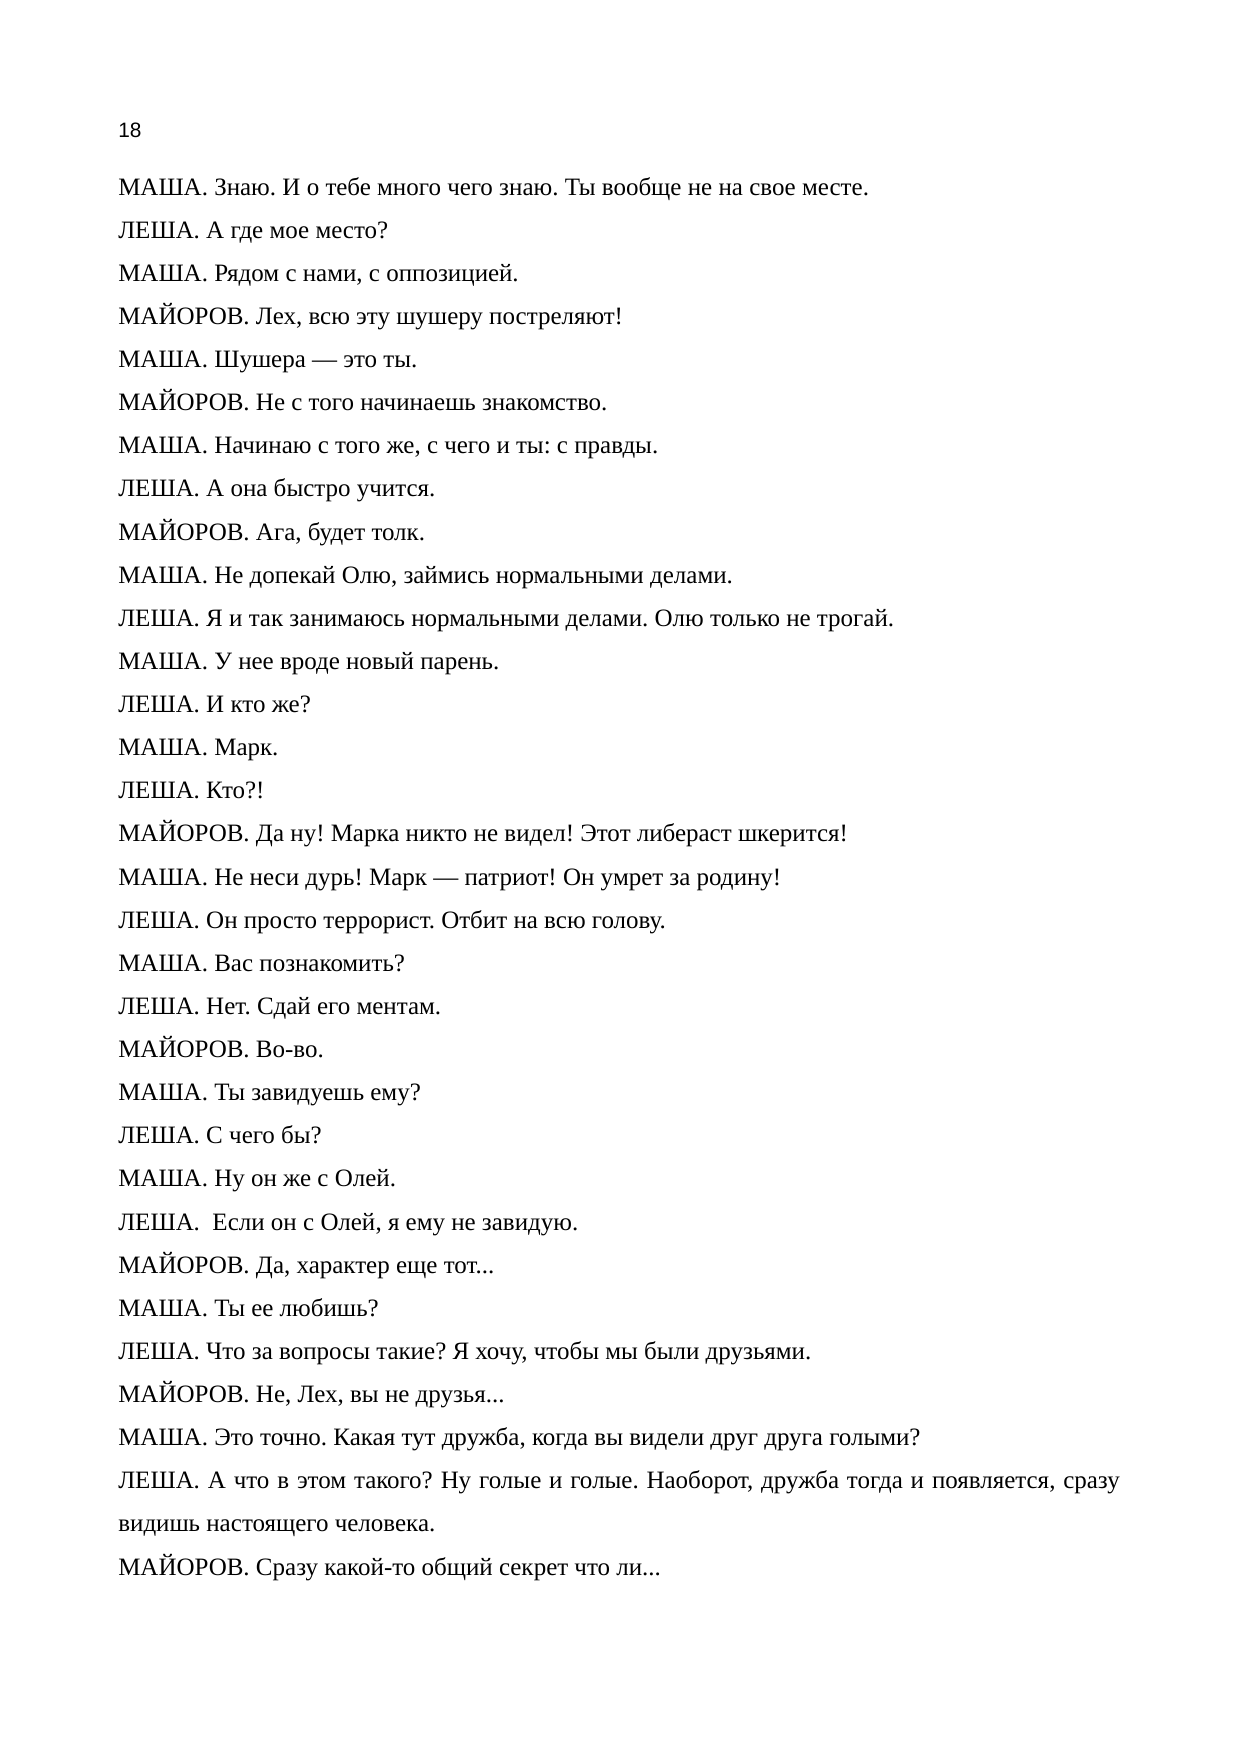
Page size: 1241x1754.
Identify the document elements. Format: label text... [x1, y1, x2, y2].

text ЛЕША. А где мое место? [118, 215, 1122, 243]
text МАЙОРОВ. Не, Лех, вы не друзья... [118, 1379, 1122, 1408]
text ЛЕША. Кто?! [118, 775, 1122, 804]
text МАЙОРОВ. Во-во. [118, 1034, 1122, 1063]
text МАША. Вас познакомить? [118, 948, 1122, 977]
text МАЙОРОВ. Да ну! Марка никто не видел! Этот либераст шкерится! [118, 818, 1122, 847]
text МАША. Ну он же с Олей. [118, 1163, 1122, 1192]
text МАША. Ты завидуешь ему? [118, 1077, 1122, 1106]
text МАЙОРОВ. Ага, будет толк. [118, 517, 1122, 545]
text ЛЕША. Что за вопросы такие? Я хочу, чтобы мы были друзьями. [118, 1336, 1122, 1365]
text ЛЕША. Я и так занимаюсь нормальными делами. Олю только не трогай. [118, 603, 1122, 632]
text МАША. Ты ее любишь? [118, 1293, 1122, 1322]
text МАША. Шушера — это ты. [118, 344, 1122, 373]
text МАЙОРОВ. Лех, всю эту шушеру постреляют! [118, 301, 1122, 330]
text МАША. Не допекай Олю, займись нормальными делами. [118, 560, 1122, 588]
text ЛЕША. Он просто террорист. Отбит на всю голову. [118, 905, 1122, 933]
text ЛЕША. Если он с Олей, я ему не завидую. [118, 1207, 1122, 1235]
text МАЙОРОВ. Не с того начинаешь знакомство. [118, 387, 1122, 416]
text ЛЕША. Нет. Сдай его ментам. [118, 991, 1122, 1020]
text МАША. Не неси дурь! Марк — патриот! Он умрет за родину! [118, 862, 1122, 890]
text МАША. Начинаю с того же, с чего и ты: с правды. [118, 430, 1122, 459]
text МАША. Это точно. Какая тут дружба, когда вы видели друг друга голыми? [118, 1422, 1122, 1451]
text МАША. Рядом с нами, с оппозицией. [118, 258, 1122, 287]
text ЛЕША. А она быстро учится. [118, 473, 1122, 502]
text ЛЕША. С чего бы? [118, 1120, 1122, 1149]
text МАЙОРОВ. Сразу какой-то общий секрет что ли... [118, 1552, 1122, 1580]
text МАША. Марк. [118, 732, 1122, 761]
text МАЙОРОВ. Да, характер еще тот... [118, 1250, 1122, 1278]
text ЛЕША. И кто же? [118, 689, 1122, 718]
text МАША. Знаю. И о тебе много чего знаю. Ты вообще не на свое месте. [118, 172, 1122, 200]
text МАША. У нее вроде новый парень. [118, 646, 1122, 675]
text ЛЕША. А что в этом такого? Ну голые и голые. Наоборот, дружба тогда и появляется, сразу видишь настоящего человека. [118, 1465, 1122, 1537]
